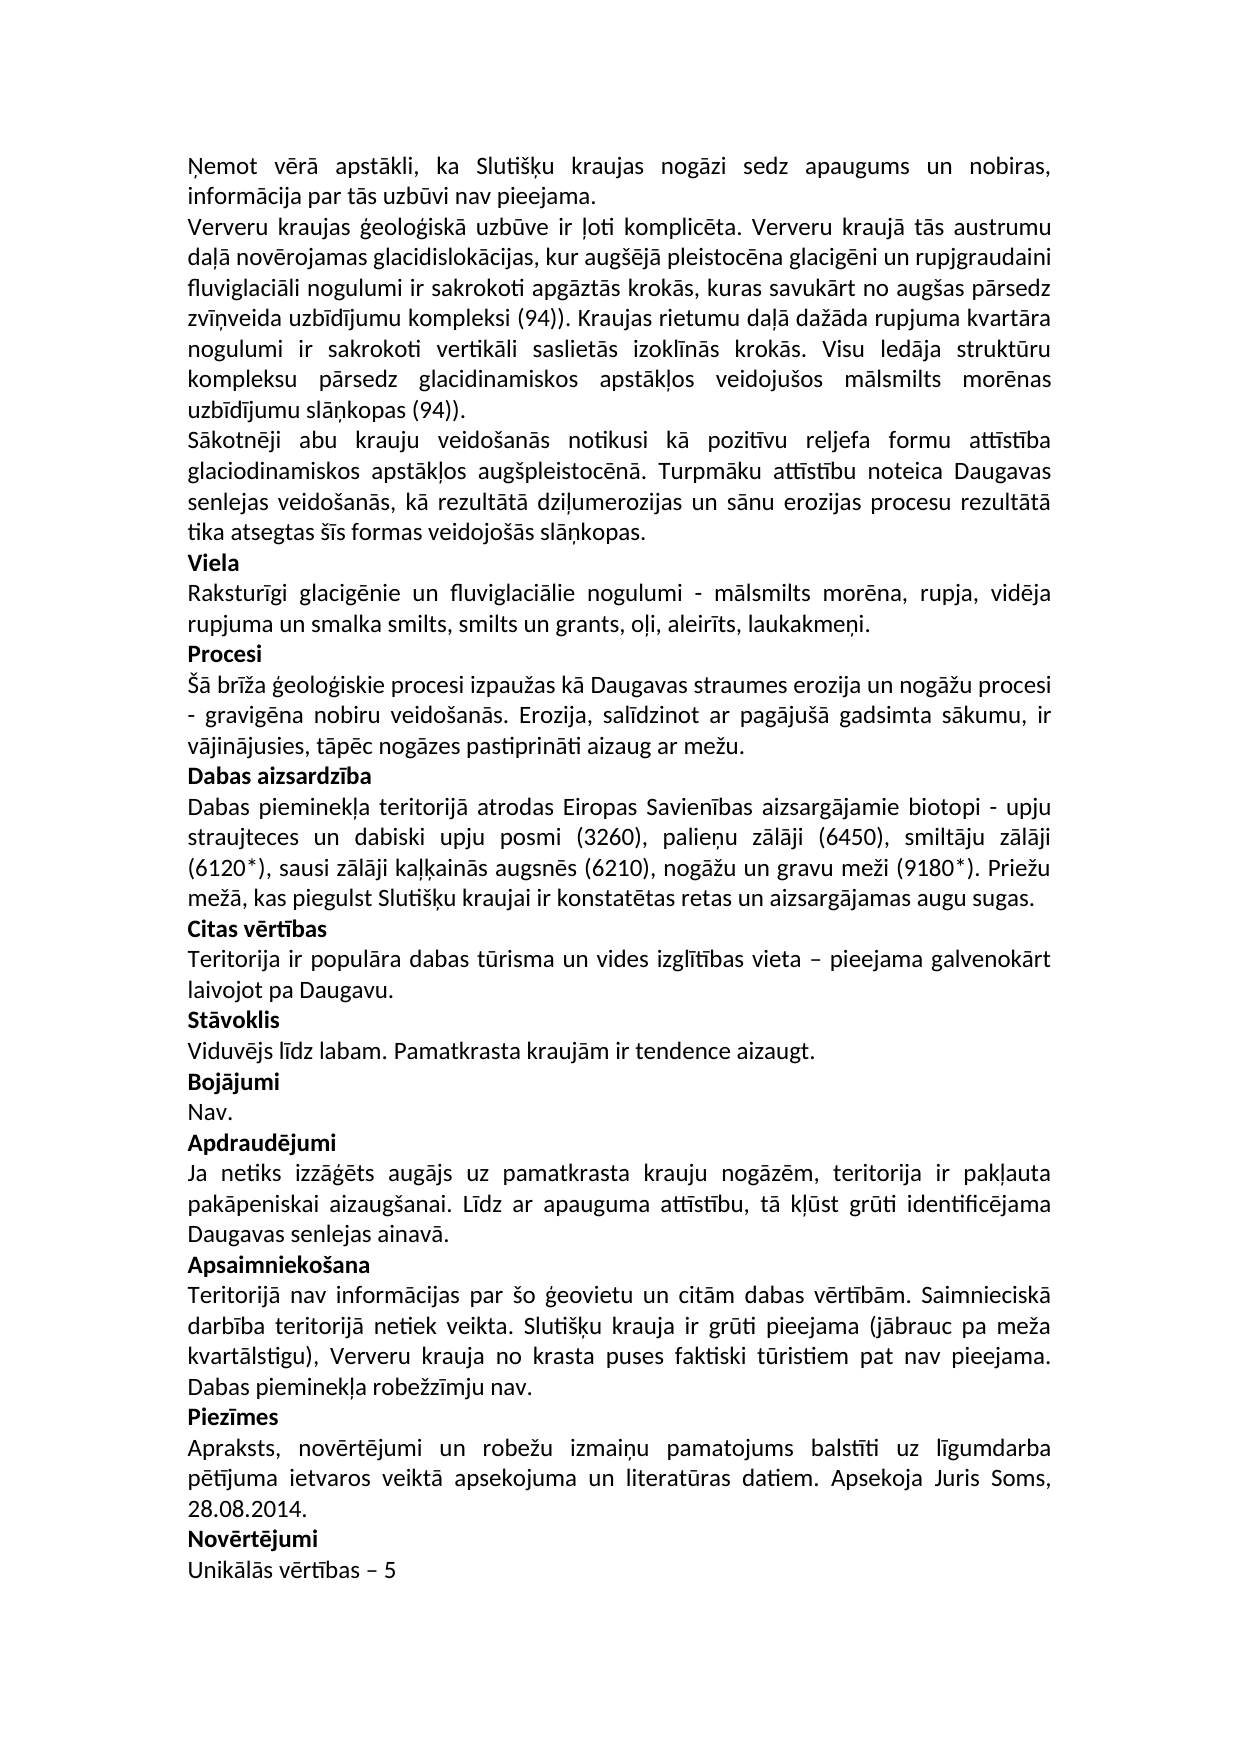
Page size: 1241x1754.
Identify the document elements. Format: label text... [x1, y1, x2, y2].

text Citas vērtības [187, 913, 1053, 943]
text Nav. [187, 1096, 1053, 1127]
text Ververu kraujas ģeoloģiskā uzbūve ir ļoti komplicēta. Ververu kraujā tās austrumu daļā novērojamas glacidislokācijas, kur augšējā pleistocēna glacigēni un rupjgraudaini fluviglaciāli nogulumi ir sakrokoti apgāztās krokās, kuras savukārt no augšas pārsedz zvīņveida uzbīdījumu kompleksi (94)). Kraujas rietumu daļā dažāda rupjuma kvartāra nogulumi ir sakrokoti vertikāli saslietās izoklīnās krokās. Visu ledāja struktūru kompleksu pārsedz glacidinamiskos apstākļos veidojušos mālsmilts morēnas uzbīdījumu slāņkopas (94)). [187, 211, 1053, 425]
text Procesi [187, 638, 1053, 669]
text Ņemot vērā apstākli, ka Slutišķu kraujas nogāzi sedz apaugums un nobiras, informācija par tās uzbūvi nav pieejama. [187, 150, 1053, 211]
text Piezīmes [187, 1401, 1053, 1432]
text Apsaimniekošana [187, 1249, 1053, 1279]
text Dabas pieminekļa teritorijā atrodas Eiropas Savienības aizsargājamie biotopi - upju straujteces un dabiski upju posmi (3260), palieņu zālāji (6450), smiltāju zālāji (6120*), sausi zālāji kaļķainās augsnēs (6210), nogāžu un gravu meži (9180*). Priežu mežā, kas piegulst Slutišķu kraujai ir konstatētas retas un aizsargājamas augu sugas. [187, 791, 1053, 913]
text Ja netiks izzāģēts augājs uz pamatkrasta krauju nogāzēm, teritorija ir pakļauta pakāpeniskai aizaugšanai. Līdz ar apauguma attīstību, tā kļūst grūti identificējama Daugavas senlejas ainavā. [187, 1157, 1053, 1249]
text Sākotnēji abu krauju veidošanās notikusi kā pozitīvu reljefa formu attīstība glaciodinamiskos apstākļos augšpleistocēnā. Turpmāku attīstību noteica Daugavas senlejas veidošanās, kā rezultātā dziļumerozijas un sānu erozijas procesu rezultātā tika atsegtas šīs formas veidojošās slāņkopas. [187, 425, 1053, 547]
text Viduvējs līdz labam. Pamatkrasta kraujām ir tendence aizaugt. [187, 1035, 1053, 1066]
text Apraksts, novērtējumi un robežu izmaiņu pamatojums balstīti uz līgumdarba pētījuma ietvaros veiktā apsekojuma un literatūras datiem. Apsekoja Juris Soms, 28.08.2014. [187, 1432, 1053, 1523]
text Viela [187, 547, 1053, 577]
text Stāvoklis [187, 1004, 1053, 1035]
text Teritorijā nav informācijas par šo ģeovietu un citām dabas vērtībām. Saimnieciskā darbība teritorijā netiek veikta. Slutišķu krauja ir grūti pieejama (jābrauc pa meža kvartālstigu), Ververu krauja no krasta puses faktiski tūristiem pat nav pieejama. Dabas pieminekļa robežzīmju nav. [187, 1279, 1053, 1401]
text Raksturīgi glacigēnie un fluviglaciālie nogulumi - mālsmilts morēna, rupja, vidēja rupjuma un smalka smilts, smilts un grants, oļi, aleirīts, laukakmeņi. [187, 577, 1053, 638]
text Dabas aizsardzība [187, 760, 1053, 791]
text Unikālās vērtības – 5 [187, 1554, 1053, 1584]
text Teritorija ir populāra dabas tūrisma un vides izglītības vieta – pieejama galvenokārt laivojot pa Daugavu. [187, 943, 1053, 1004]
text Apdraudējumi [187, 1127, 1053, 1157]
text Bojājumi [187, 1066, 1053, 1096]
text Šā brīža ģeoloģiskie procesi izpaužas kā Daugavas straumes erozija un nogāžu procesi - gravigēna nobiru veidošanās. Erozija, salīdzinot ar pagājušā gadsimta sākumu, ir vājinājusies, tāpēc nogāzes pastiprināti aizaug ar mežu. [187, 669, 1053, 760]
text Novērtējumi [187, 1523, 1053, 1554]
